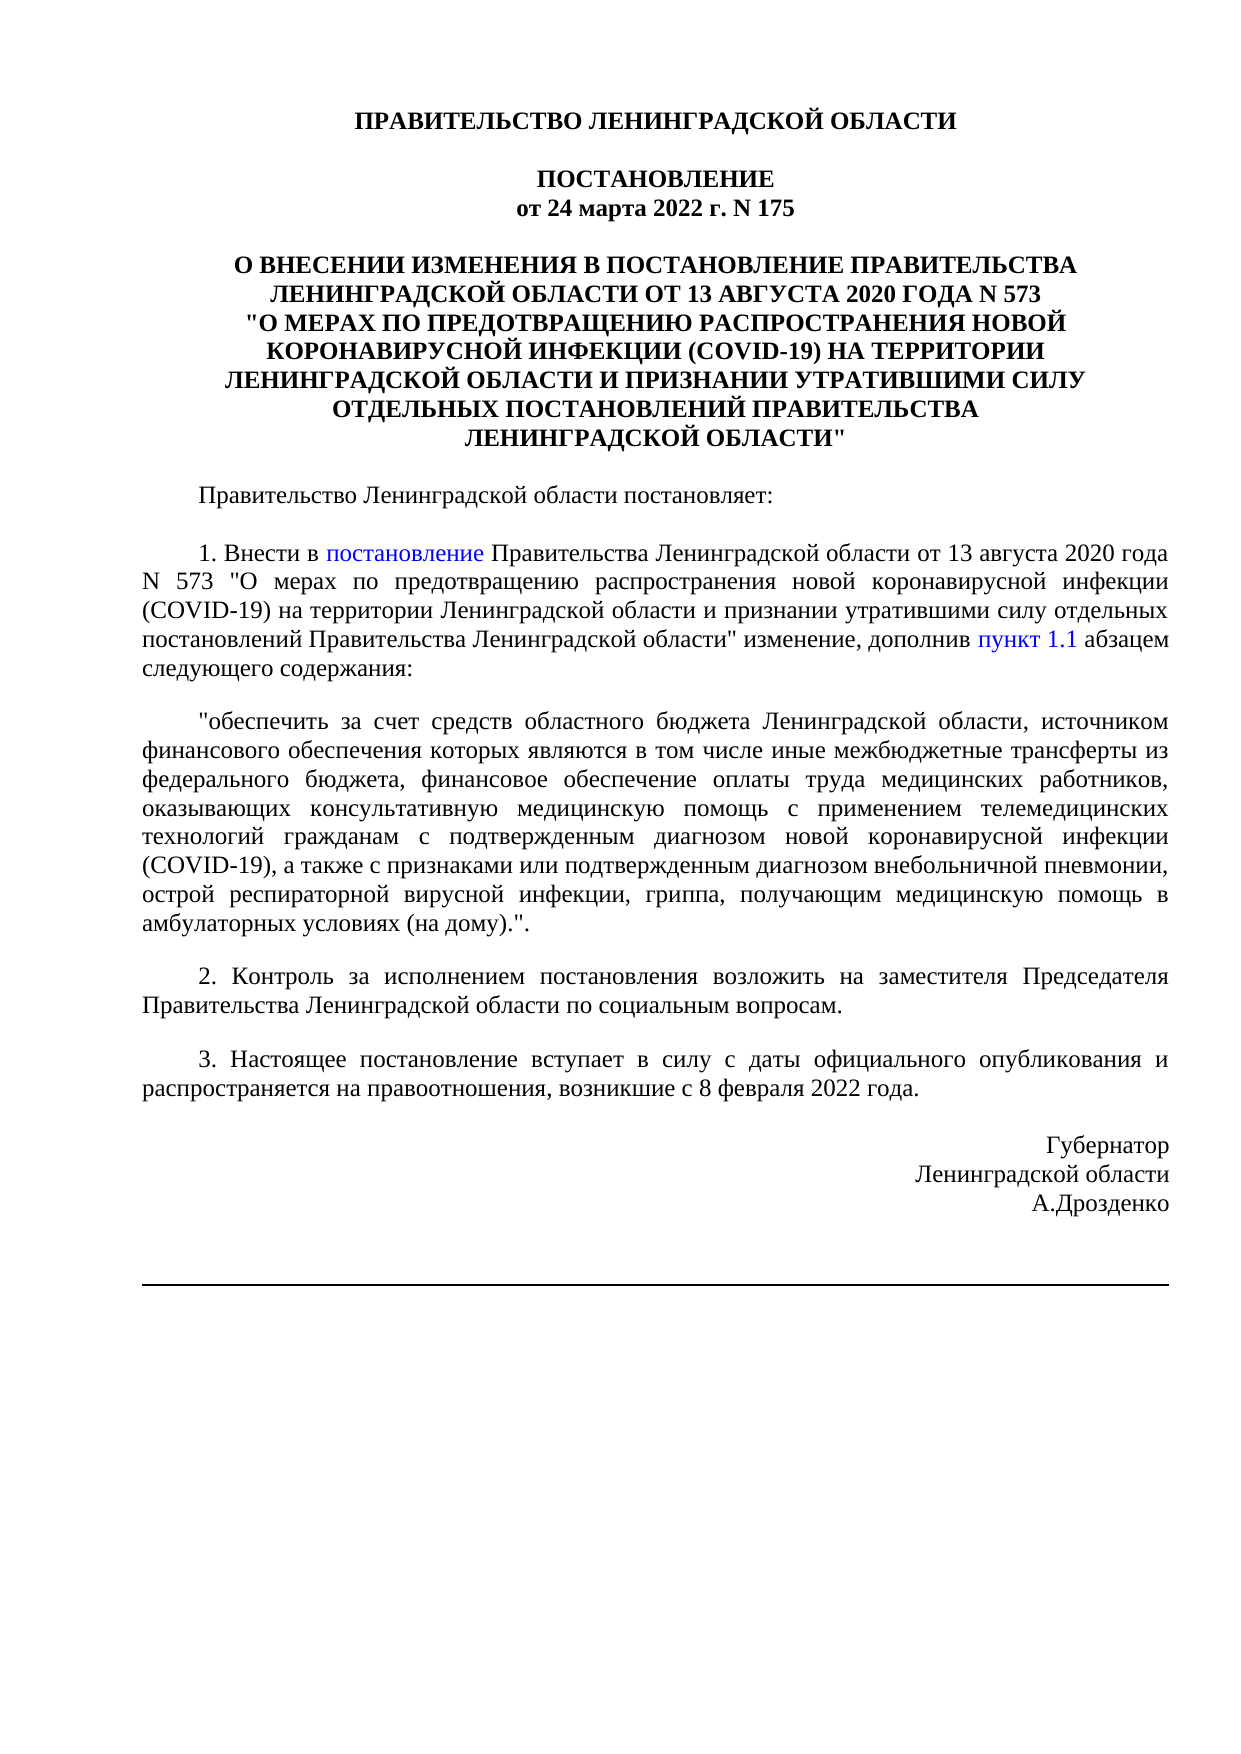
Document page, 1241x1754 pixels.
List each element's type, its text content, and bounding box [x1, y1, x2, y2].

title ОТДЕЛЬНЫХ ПОСТАНОВЛЕНИЙ ПРАВИТЕЛЬСТВА [142, 394, 1169, 423]
text "обеспечить за счет средств областного бюджета Ленинградской области, источником финансового обеспечения которых являются в том числе иные межбюджетные трансферты из федерального бюджета, финансовое обеспечение оплаты труда медицинских работников, оказывающих консультативную медицинскую помощь с применением телемедицинских технологий гражданам с подтвержденным диагнозом новой коронавирусной инфекции (COVID-19), а также с признаками или подтвержденным диагнозом внебольничной пневмонии, острой респираторной вирусной инфекции, гриппа, получающим медицинскую помощь в амбулаторных условиях (на дому).". [142, 706, 1169, 936]
title ЛЕНИНГРАДСКОЙ ОБЛАСТИ ОТ 13 АВГУСТА 2020 ГОДА N 573 [142, 279, 1169, 308]
text Правительство Ленинградской области постановляет: [142, 480, 1169, 509]
title "О МЕРАХ ПО ПРЕДОТВРАЩЕНИЮ РАСПРОСТРАНЕНИЯ НОВОЙ [142, 308, 1169, 336]
title КОРОНАВИРУСНОЙ ИНФЕКЦИИ (COVID-19) НА ТЕРРИТОРИИ [142, 336, 1169, 365]
text Ленинградской области [142, 1159, 1169, 1188]
text А.Дрозденко [142, 1188, 1169, 1216]
text 3. Настоящее постановление вступает в силу с даты официального опубликования и распространяется на правоотношения, возникшие с 8 февраля 2022 года. [142, 1044, 1169, 1101]
title от 24 марта 2022 г. N 175 [142, 193, 1169, 221]
title ПРАВИТЕЛЬСТВО ЛЕНИНГРАДСКОЙ ОБЛАСТИ [142, 106, 1169, 135]
title ПОСТАНОВЛЕНИЕ [142, 164, 1169, 193]
title О ВНЕСЕНИИ ИЗМЕНЕНИЯ В ПОСТАНОВЛЕНИЕ ПРАВИТЕЛЬСТВА [142, 250, 1169, 279]
text 1. Внести в постановление Правительства Ленинградской области от 13 августа 2020 года N 573 "О мерах по предотвращению распространения новой коронавирусной инфекции (COVID-19) на территории Ленинградской области и признании утратившими силу отдельных постановлений Правительства Ленинградской области" изменение, дополнив пункт 1.1 абзацем следующего содержания: [142, 538, 1169, 681]
text 2. Контроль за исполнением постановления возложить на заместителя Председателя Правительства Ленинградской области по социальным вопросам. [142, 961, 1169, 1019]
title ЛЕНИНГРАДСКОЙ ОБЛАСТИ И ПРИЗНАНИИ УТРАТИВШИМИ СИЛУ [142, 365, 1169, 394]
title ЛЕНИНГРАДСКОЙ ОБЛАСТИ" [142, 423, 1169, 451]
text Губернатор [142, 1130, 1169, 1159]
